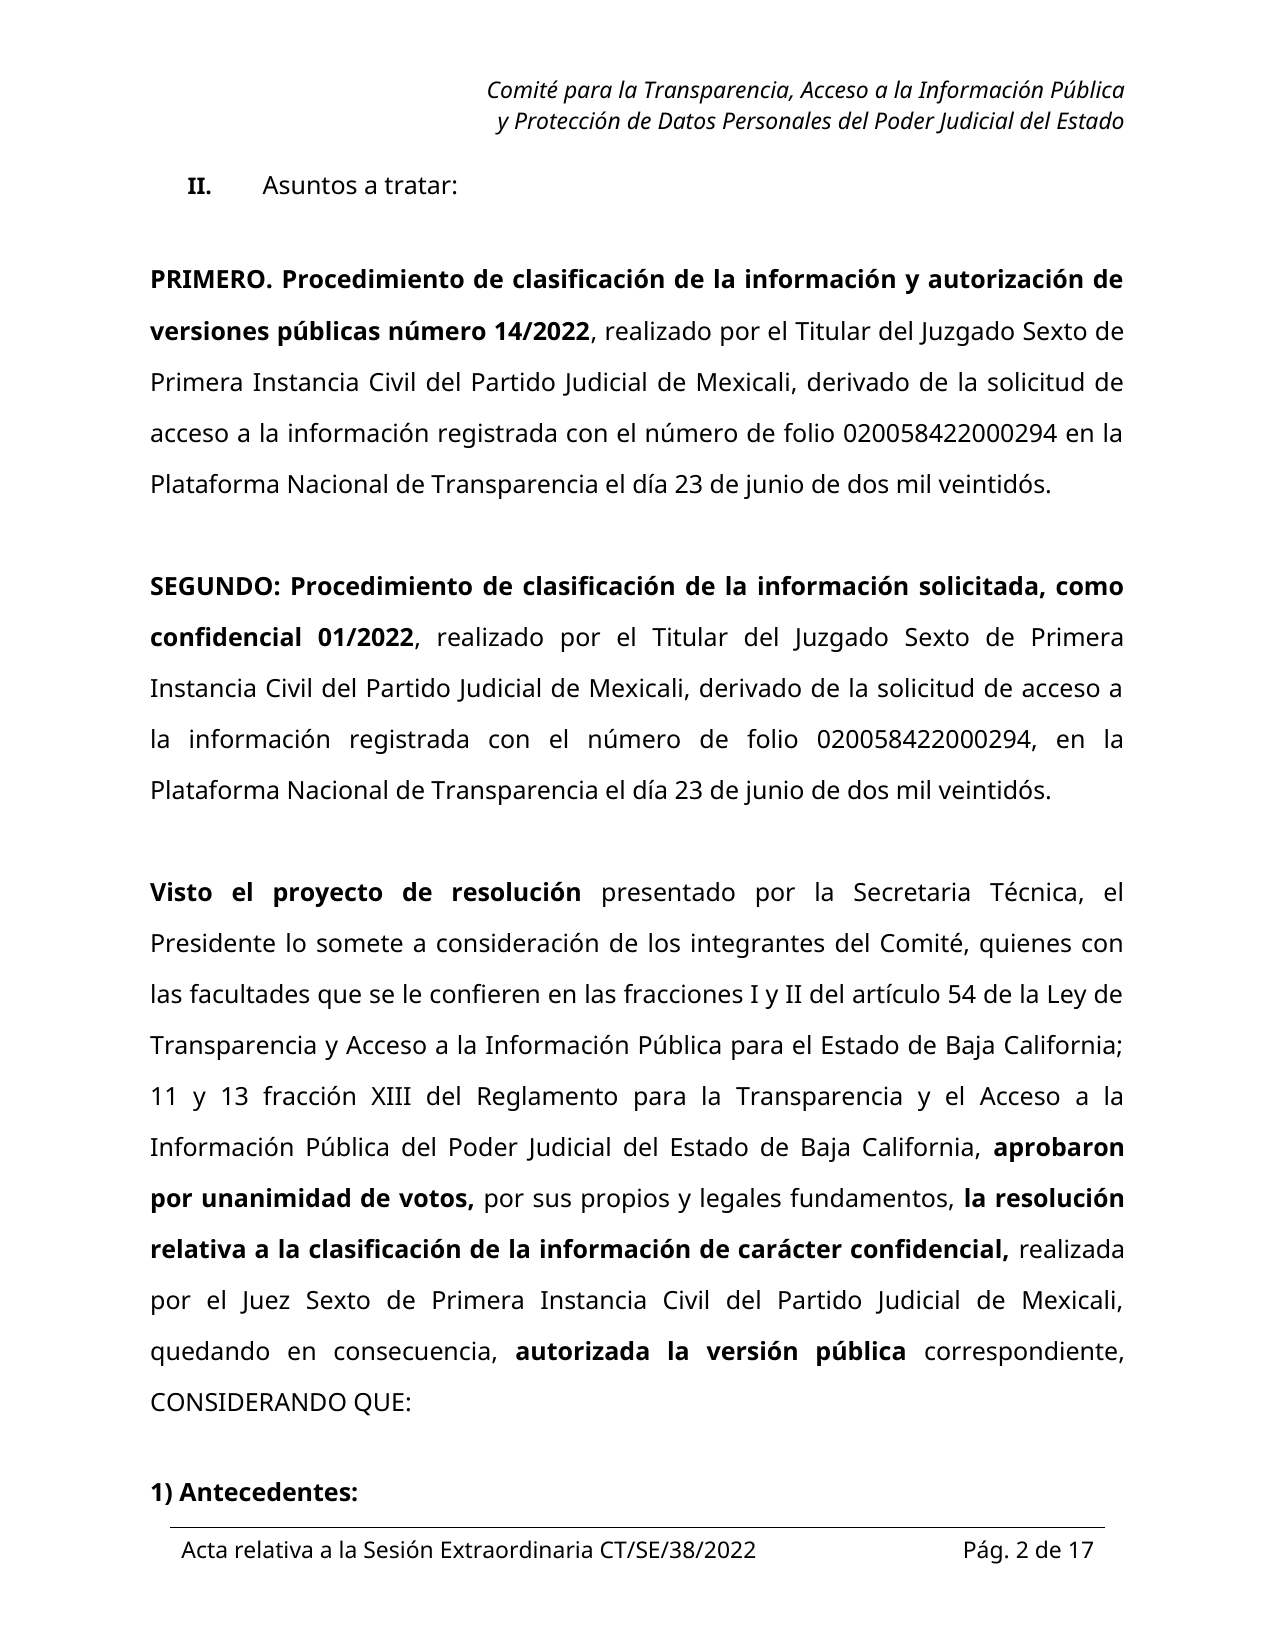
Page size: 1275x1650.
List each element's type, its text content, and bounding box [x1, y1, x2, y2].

text SEGUNDO: Procedimiento de clasificación de la información solicitada, como confidencial 01/2022, realizado por el Titular del Juzgado Sexto de Primera Instancia Civil del Partido Judicial de Mexicali, derivado de la solicitud de acceso a la información registrada con el número de folio 020058422000294, en la Plataforma Nacional de Transparencia el día 23 de junio de dos mil veintidós. [150, 568, 1125, 807]
list Asuntos a tratar: [187, 167, 1125, 202]
text Visto el proyecto de resolución presentado por la Secretaria Técnica, el Presidente lo somete a consideración de los integrantes del Comité, quienes con las facultades que se le confieren en las fracciones I y II del artículo 54 de la Ley de Transparencia y Acceso a la Información Pública para el Estado de Baja California; 11 y 13 fracción XIII del Reglamento para la Transparencia y el Acceso a la Información Pública del Poder Judicial del Estado de Baja California, aprobaron por unanimidad de votos, por sus propios y legales fundamentos, la resolución relativa a la clasificación de la información de carácter confidencial, realizada por el Juez Sexto de Primera Instancia Civil del Partido Judicial de Mexicali, quedando en consecuencia, autorizada la versión pública correspondiente, CONSIDERANDO QUE: [150, 875, 1125, 1419]
text PRIMERO. Procedimiento de clasificación de la información y autorización de versiones públicas número 14/2022, realizado por el Titular del Juzgado Sexto de Primera Instancia Civil del Partido Judicial de Mexicali, derivado de la solicitud de acceso a la información registrada con el número de folio 020058422000294 en la Plataforma Nacional de Transparencia el día 23 de junio de dos mil veintidós. [150, 262, 1125, 500]
text 1) Antecedentes: [150, 1474, 1125, 1508]
